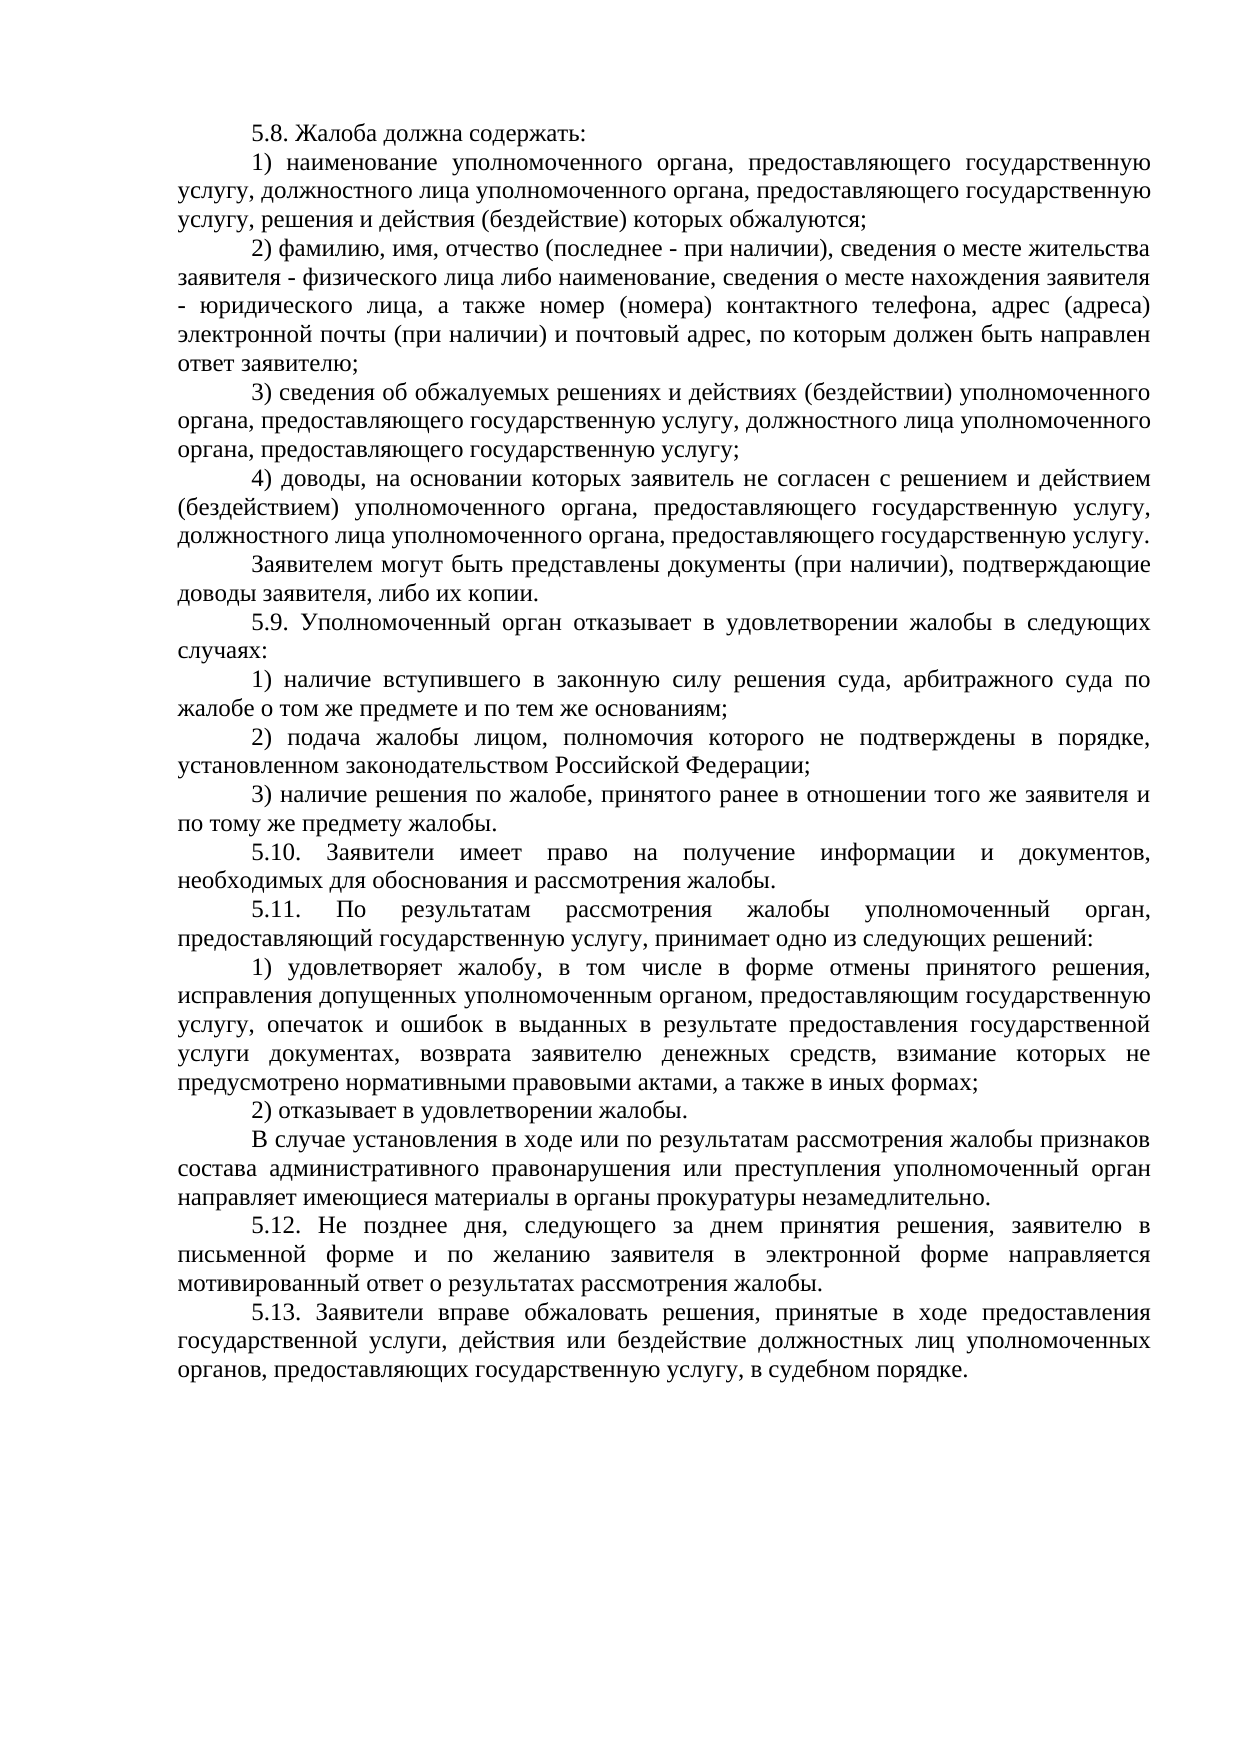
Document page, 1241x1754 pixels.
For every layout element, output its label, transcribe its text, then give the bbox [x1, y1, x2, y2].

text 5.8. Жалоба должна содержать: [177, 118, 1152, 147]
text 1) наименование уполномоченного органа, предоставляющего государственную услугу, должностного лица уполномоченного органа, предоставляющего государственную услугу, решения и действия (бездействие) которых обжалуются; [177, 147, 1152, 233]
text 3) наличие решения по жалобе, принятого ранее в отношении того же заявителя и по тому же предмету жалобы. [177, 779, 1152, 837]
text В случае установления в ходе или по результатам рассмотрения жалобы признаков состава административного правонарушения или преступления уполномоченный орган направляет имеющиеся материалы в органы прокуратуры незамедлительно. [177, 1124, 1152, 1211]
text 5.11. По результатам рассмотрения жалобы уполномоченный орган, предоставляющий государственную услугу, принимает одно из следующих решений: [177, 894, 1152, 952]
text 1) наличие вступившего в законную силу решения суда, арбитражного суда по жалобе о том же предмете и по тем же основаниям; [177, 664, 1152, 722]
text 5.13. Заявители вправе обжаловать решения, принятые в ходе предоставления государственной услуги, действия или бездействие должностных лиц уполномоченных органов, предоставляющих государственную услугу, в судебном порядке. [177, 1297, 1152, 1383]
text Заявителем могут быть представлены документы (при наличии), подтверждающие доводы заявителя, либо их копии. [177, 549, 1152, 607]
text 5.9. Уполномоченный орган отказывает в удовлетворении жалобы в следующих случаях: [177, 607, 1152, 664]
text 5.12. Не позднее дня, следующего за днем принятия решения, заявителю в письменной форме и по желанию заявителя в электронной форме направляется мотивированный ответ о результатах рассмотрения жалобы. [177, 1211, 1152, 1297]
text 1) удовлетворяет жалобу, в том числе в форме отмены принятого решения, исправления допущенных уполномоченным органом, предоставляющим государственную услугу, опечаток и ошибок в выданных в результате предоставления государственной услуги документах, возврата заявителю денежных средств, взимание которых не предусмотрено нормативными правовыми актами, а также в иных формах; [177, 952, 1152, 1096]
text 2) подача жалобы лицом, полномочия которого не подтверждены в порядке, установленном законодательством Российской Федерации; [177, 722, 1152, 779]
text 2) отказывает в удовлетворении жалобы. [177, 1096, 1152, 1124]
text 3) сведения об обжалуемых решениях и действиях (бездействии) уполномоченного органа, предоставляющего государственную услугу, должностного лица уполномоченного органа, предоставляющего государственную услугу; [177, 377, 1152, 463]
text 2) фамилию, имя, отчество (последнее - при наличии), сведения о месте жительства заявителя - физического лица либо наименование, сведения о месте нахождения заявителя - юридического лица, а также номер (номера) контактного телефона, адрес (адреса) электронной почты (при наличии) и почтовый адрес, по которым должен быть направлен ответ заявителю; [177, 233, 1152, 377]
text 5.10. Заявители имеет право на получение информации и документов, необходимых для обоснования и рассмотрения жалобы. [177, 837, 1152, 894]
text 4) доводы, на основании которых заявитель не согласен с решением и действием (бездействием) уполномоченного органа, предоставляющего государственную услугу, должностного лица уполномоченного органа, предоставляющего государственную услугу. [177, 463, 1152, 549]
